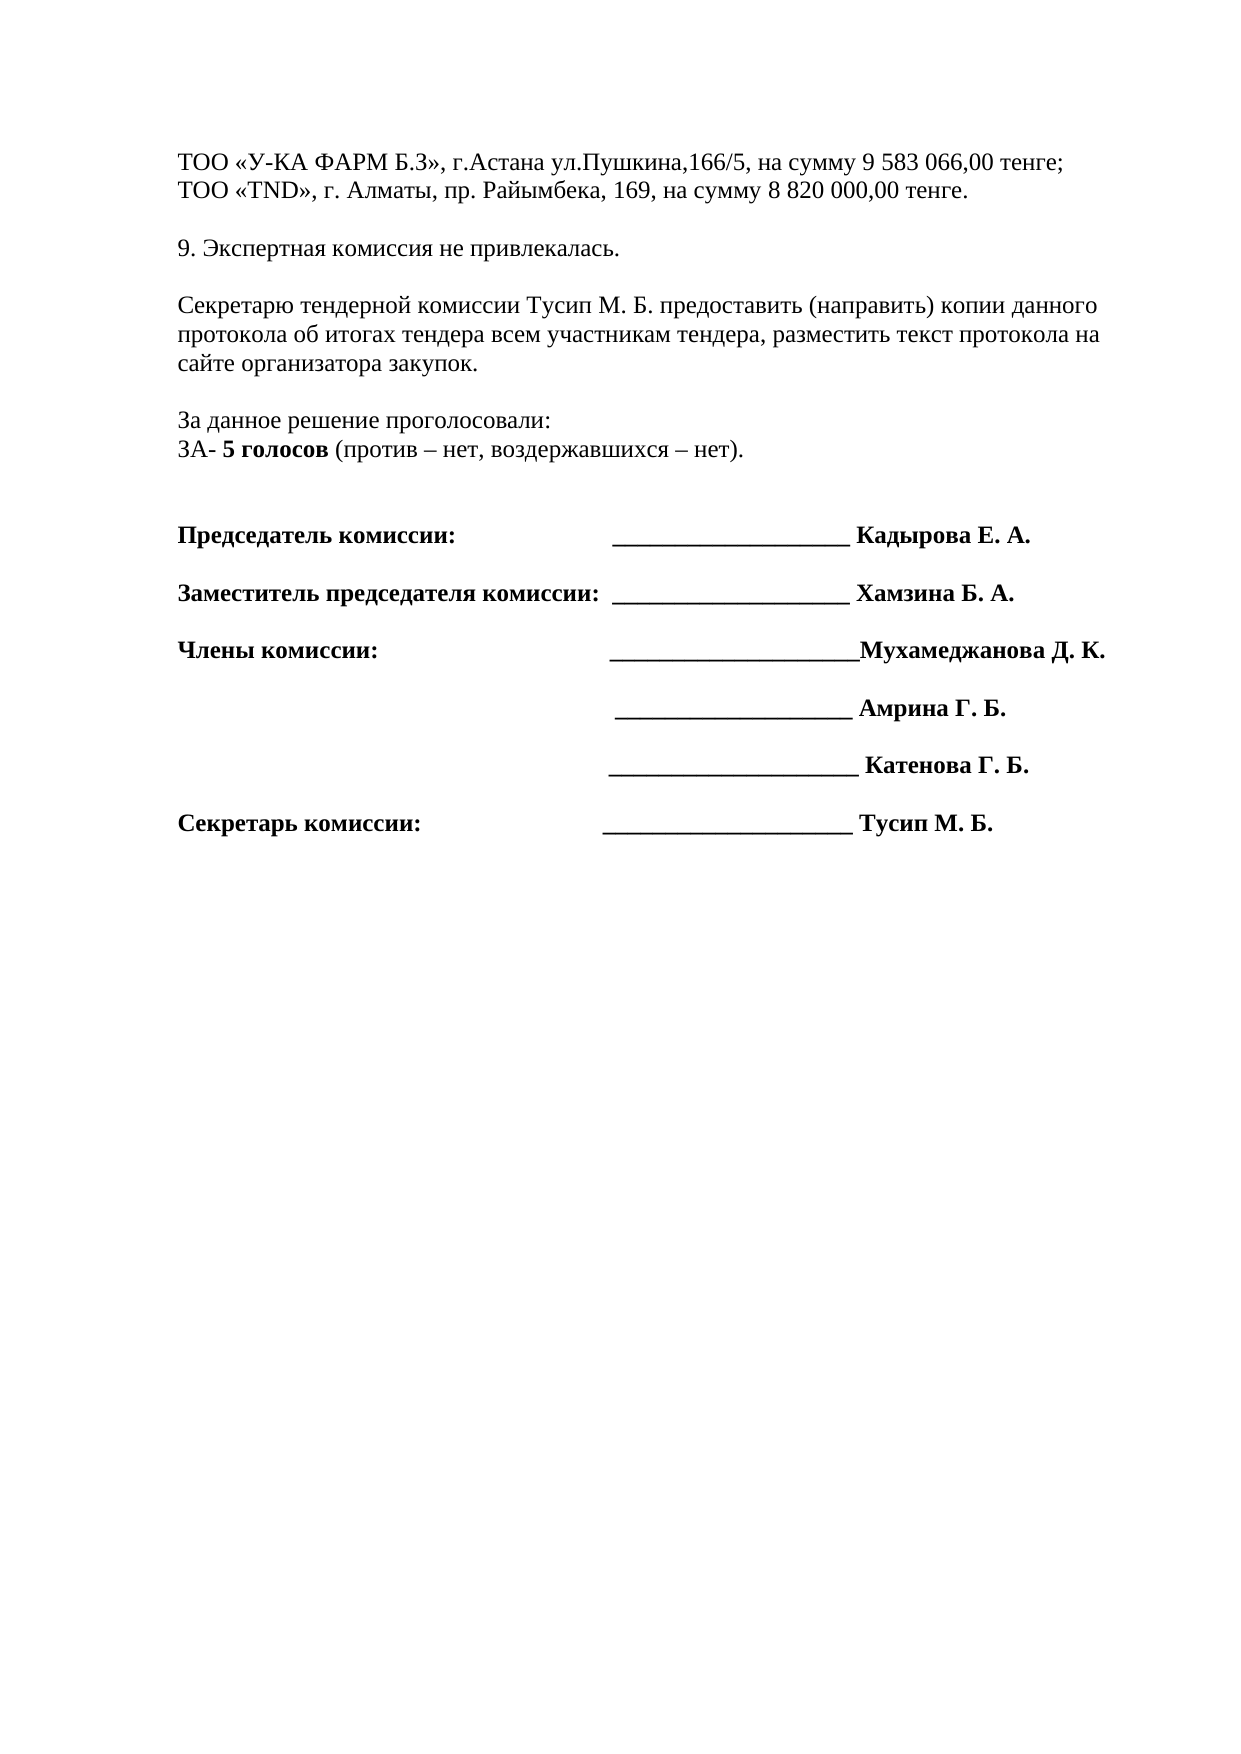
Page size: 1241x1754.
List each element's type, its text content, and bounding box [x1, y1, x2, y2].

text Секретарь комиссии: ____________________ Тусип М. Б. [177, 808, 1152, 837]
text Секретарю тендерной комиссии Тусип М. Б. предоставить (направить) копии данного протокола об итогах тендера всем участникам тендера, разместить текст протокола на сайте организатора закупок. [177, 291, 1152, 377]
text Члены комиссии: ____________________Мухамеджанова Д. К. [177, 636, 1152, 664]
text ТОО «TND», г. Алматы, пр. Райымбека, 169, на сумму 8 820 000,00 тенге. [177, 176, 1152, 204]
text 9. Экспертная комиссия не привлекалась. [177, 233, 1152, 262]
text ___________________ Амрина Г. Б. [177, 693, 1152, 722]
text ТОО «У-КА ФАРМ Б.З», г.Астана ул.Пушкина,166/5, на сумму 9 583 066,00 тенге; [177, 147, 1152, 176]
text ____________________ Катенова Г. Б. [177, 751, 1152, 779]
text За данное решение проголосовали: [177, 406, 1152, 434]
text Председатель комиссии: ___________________ Кадырова Е. А. [177, 521, 1152, 549]
text ЗА- 5 голосов (против – нет, воздержавшихся – нет). [177, 434, 1152, 463]
text Заместитель председателя комиссии: ___________________ Хамзина Б. А. [177, 578, 1152, 607]
